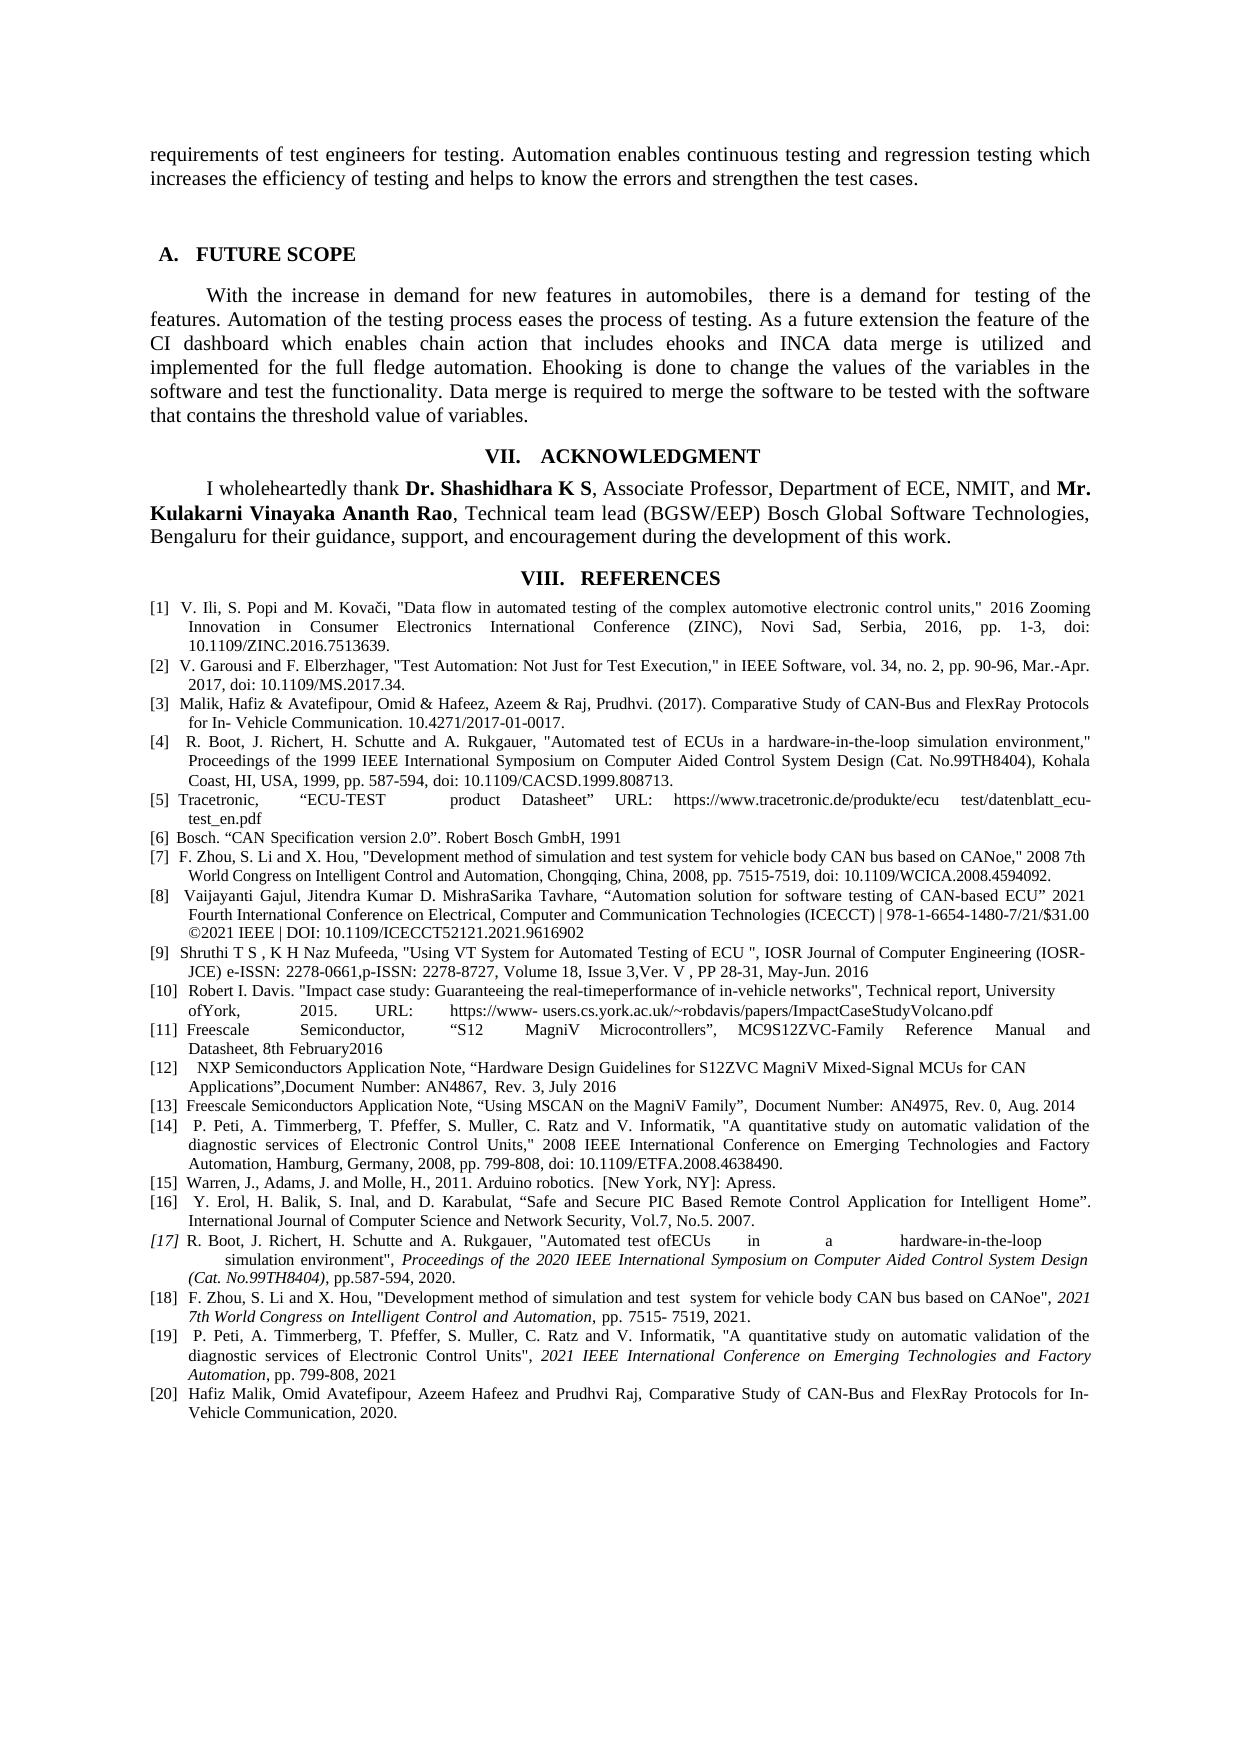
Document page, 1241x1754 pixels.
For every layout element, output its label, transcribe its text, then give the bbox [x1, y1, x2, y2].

list Bosch. “CAN Specification version 2.0”. Robert Bosch GmbH, 1991 [150, 828, 1103, 847]
list F. Zhou, S. Li and X. Hou, "Development method of simulation and test system for vehicle body CAN bus based on CANoe," 2008 7th World Congress on Intelligent Control and Automation, Chongqing, China, 2008, pp. 7515-7519, doi: 10.1109/WCICA.2008.4594092. [150, 847, 1090, 885]
list Freescale Semiconductors Application Note, “Using MSCAN on the MagniV Family”, Document Number: AN4975, Rev. 0, Aug. 2014 [150, 1096, 1103, 1115]
subtitle FUTURE SCOPE [158, 242, 1103, 266]
list V. Garousi and F. Elberzhager, "Test Automation: Not Just for Test Execution," in IEEE Software, vol. 34, no. 2, pp. 90-96, Mar.-Apr. 2017, doi: 10.1109/MS.2017.34. [150, 655, 1091, 694]
list Warren, J., Adams, J. and Molle, H., 2011. Arduino robotics. [New York, NY]: Apress. [150, 1173, 1103, 1192]
list R. Boot, J. Richert, H. Schutte and A. Rukgauer, "Automated test ofECUs in a hardware-in-the-loop simulation environment", Proceedings of the 2020 IEEE International Symposium on Computer Aided Control System Design [150, 1230, 1091, 1269]
list F. Zhou, S. Li and X. Hou, "Development method of simulation and test system for vehicle body CAN bus based on CANoe", 2021 7th World Congress on Intelligent Control and Automation, pp. 7515- 7519, 2021. [150, 1288, 1091, 1326]
list Hafiz Malik, Omid Avatefipour, Azeem Hafeez and Prudhvi Raj, Comparative Study of CAN-Bus and FlexRay Protocols for In- Vehicle Communication, 2020. [150, 1384, 1091, 1422]
text ©2021 IEEE | DOI: 10.1109/ICECCT52121.2021.9616902 [188, 924, 1103, 943]
subtitle REFERENCES [520, 566, 1103, 589]
text (Cat. No.99TH8404), pp.587-594, 2020. [188, 1269, 1103, 1288]
text With the increase in demand for new features in automobiles, there is a demand for testing of the features. Automation of the testing process eases the process of testing. As a future extension the feature of the CI dashboard which enables chain action that includes ehooks and INCA data merge is utilized and implemented for the full fledge automation. Ehooking is done to change the values of the variables in the software and test the functionality. Data merge is required to merge the software to be tested with the software that contains the threshold value of variables. [150, 283, 1091, 427]
list P. Peti, A. Timmerberg, T. Pfeffer, S. Muller, C. Ratz and V. Informatik, "A quantitative study on automatic validation of the diagnostic services of Electronic Control Units," 2008 IEEE International Conference on Emerging Technologies and Factory Automation, Hamburg, Germany, 2008, pp. 799-808, doi: 10.1109/ETFA.2008.4638490. [150, 1115, 1091, 1173]
list Freescale Semiconductor, “S12 MagniV Microcontrollers”, MC9S12ZVC-Family Reference Manual and Datasheet, 8th February2016 [150, 1019, 1091, 1058]
list Malik, Hafiz & Avatefipour, Omid & Hafeez, Azeem & Raj, Prudhvi. (2017). Comparative Study of CAN-Bus and FlexRay Protocols for In- Vehicle Communication. 10.4271/2017-01-0017. [150, 694, 1090, 732]
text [150, 142, 1091, 190]
list Robert I. Davis. "Impact case study: Guaranteeing the real-timeperformance of in-vehicle networks", Technical report, University ofYork, 2015. URL: https://www- users.cs.york.ac.uk/~robdavis/papers/ImpactCaseStudyVolcano.pdf [150, 981, 1091, 1019]
list Shruthi T S , K H Naz Mufeeda, "Using VT System for Automated Testing of ECU ", IOSR Journal of Computer Engineering (IOSR- [150, 943, 1103, 962]
list Vaijayanti Gajul, Jitendra Kumar D. MishraSarika Tavhare, “Automation solution for software testing of CAN-based ECU” 2021 Fourth International Conference on Electrical, Computer and Communication Technologies (ICECCT) | 978-1-6654-1480-7/21/$31.00 [150, 885, 1091, 924]
subtitle ACKNOWLEDGMENT [484, 444, 1103, 468]
list P. Peti, A. Timmerberg, T. Pfeffer, S. Muller, C. Ratz and V. Informatik, "A quantitative study on automatic validation of the diagnostic services of Electronic Control Units", 2021 IEEE International Conference on Emerging Technologies and Factory Automation, pp. 799-808, 2021 [150, 1326, 1091, 1384]
list V. Ili, S. Popi and M. Kovači, "Data flow in automated testing of the complex automotive electronic control units," 2016 Zooming Innovation in Consumer Electronics International Conference (ZINC), Novi Sad, Serbia, 2016, pp. 1-3, doi: 10.1109/ZINC.2016.7513639. [150, 598, 1091, 655]
list Tracetronic, “ECU-TEST product Datasheet” URL: https://www.tracetronic.de/produkte/ecu test/datenblatt_ecu- test_en.pdf [150, 789, 1091, 828]
list NXP Semiconductors Application Note, “Hardware Design Guidelines for S12ZVC MagniV Mixed-Signal MCUs for CAN Applications”,Document Number: AN4867, Rev. 3, July 2016 [150, 1058, 1091, 1096]
text JCE) e-ISSN: 2278-0661,p-ISSN: 2278-8727, Volume 18, Issue 3,Ver. V , PP 28-31, May-Jun. 2016 [188, 962, 1103, 981]
text I wholeheartedly thank Dr. Shashidhara K S, Associate Professor, Department of ECE, NMIT, and Mr. Kulakarni Vinayaka Ananth Rao, Technical team lead (BGSW/EEP) Bosch Global Software Technologies, Bengaluru for their guidance, support, and encouragement during the development of this work. [150, 476, 1091, 548]
list R. Boot, J. Richert, H. Schutte and A. Rukgauer, "Automated test of ECUs in a hardware-in-the-loop simulation environment," Proceedings of the 1999 IEEE International Symposium on Computer Aided Control System Design (Cat. No.99TH8404), Kohala Coast, HI, USA, 1999, pp. 587-594, doi: 10.1109/CACSD.1999.808713. [150, 732, 1091, 789]
list Y. Erol, H. Balik, S. Inal, and D. Karabulat, “Safe and Secure PIC Based Remote Control Application for Intelligent Home”. International Journal of Computer Science and Network Security, Vol.7, No.5. 2007. [150, 1192, 1091, 1230]
